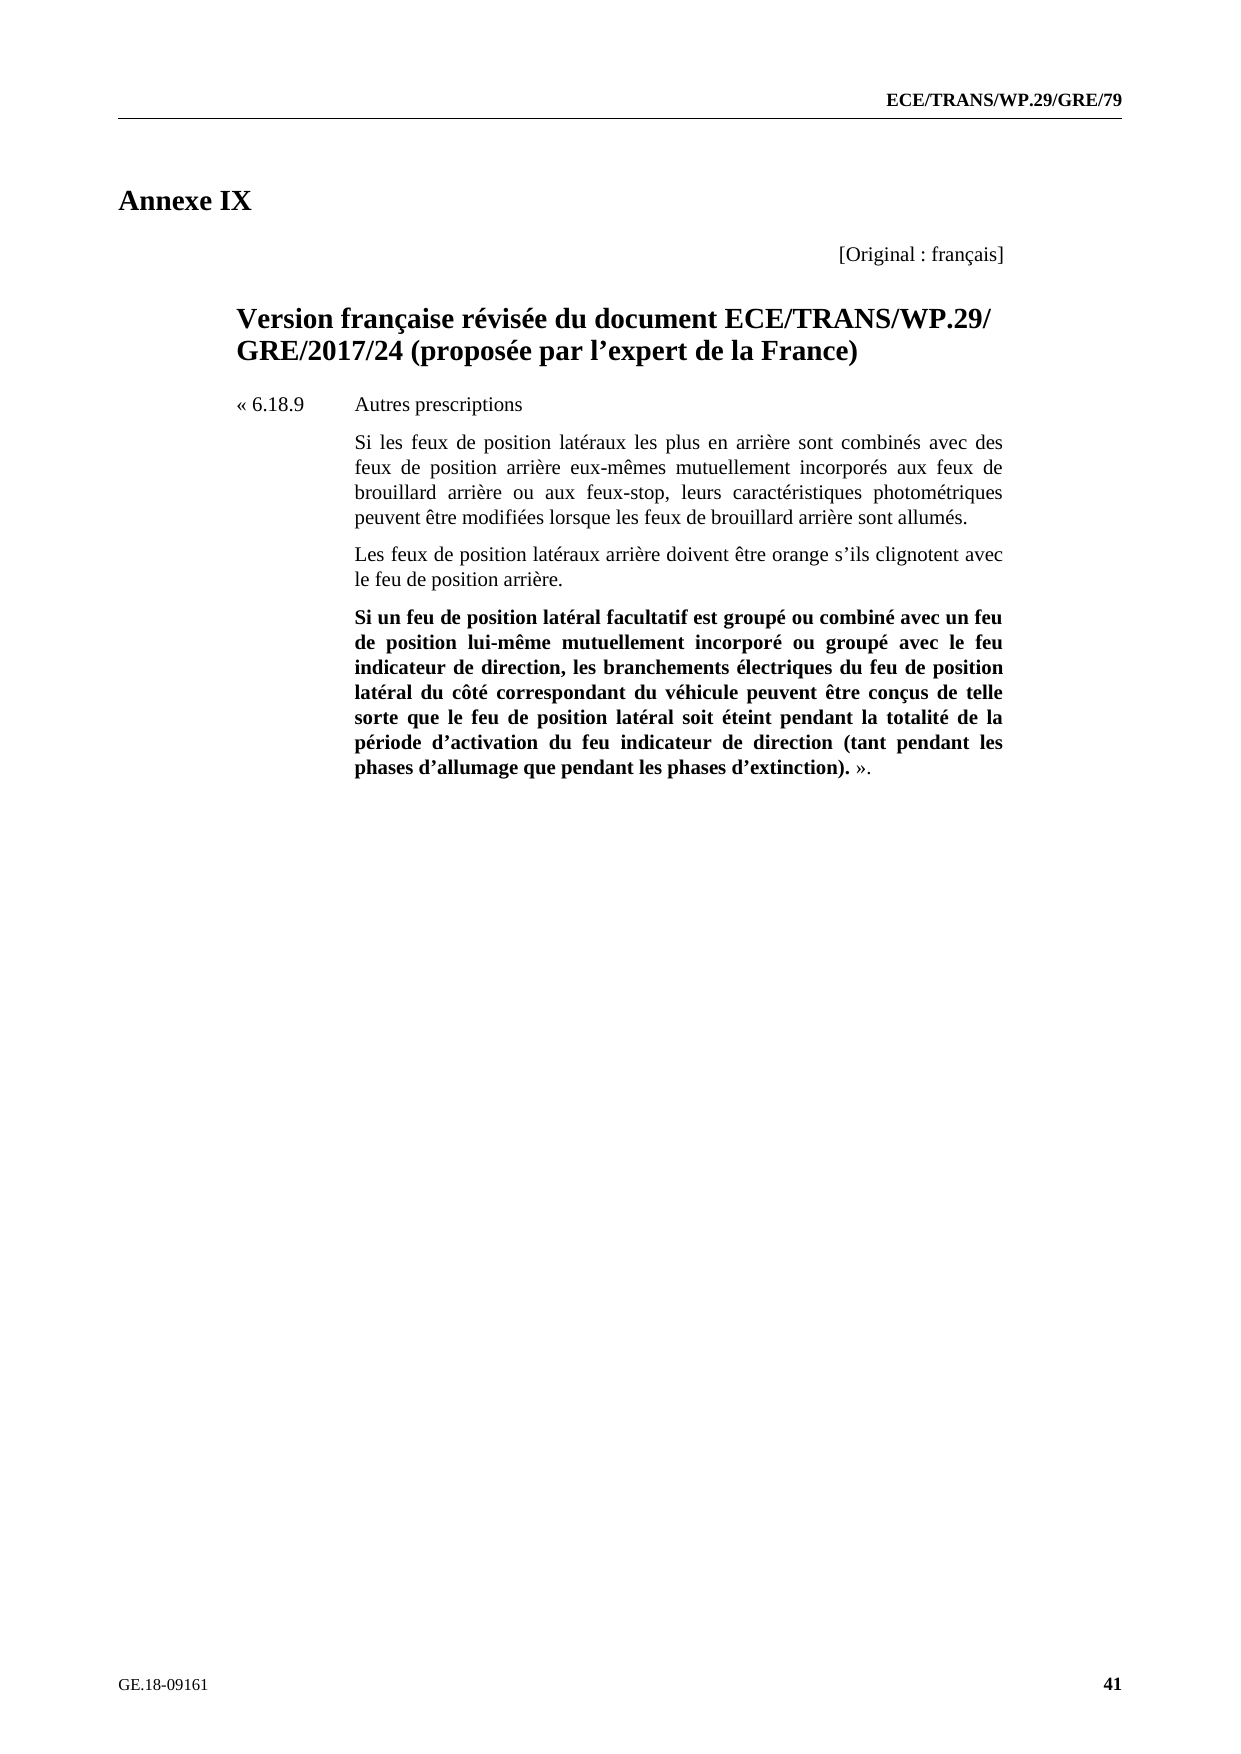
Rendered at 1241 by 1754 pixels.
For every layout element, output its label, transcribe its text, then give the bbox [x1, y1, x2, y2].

text [Original : français] [236, 241, 1004, 266]
text Les feux de position latéraux arrière doivent être orange s’ils clignotent avec le feu de position arrière. [236, 541, 1004, 591]
text Si un feu de position latéral facultatif est groupé ou combiné avec un feu de position lui-même mutuellement incorporé ou groupé avec le feu indicateur de direction, les branchements électriques du feu de position latéral du côté correspondant du véhicule peuvent être conçus de telle sorte que le feu de position latéral soit éteint pendant la totalité de la période d’activation du feu indicateur de direction (tant pendant les phases d’allumage que pendant les phases d’extinction). ». [236, 604, 1004, 779]
text Version française révisée du document ECE/TRANS/WP.29/ GRE/2017/24 (proposée par l’expert de la France) [118, 304, 1004, 366]
text « 6.18.9 Autres prescriptions [236, 391, 1004, 416]
text Annexe IX [118, 185, 1004, 216]
text Si les feux de position latéraux les plus en arrière sont combinés avec des feux de position arrière eux-mêmes mutuellement incorporés aux feux de brouillard arrière ou aux feux-stop, leurs caractéristiques photométriques peuvent être modifiées lorsque les feux de brouillard arrière sont allumés. [354, 429, 1004, 529]
